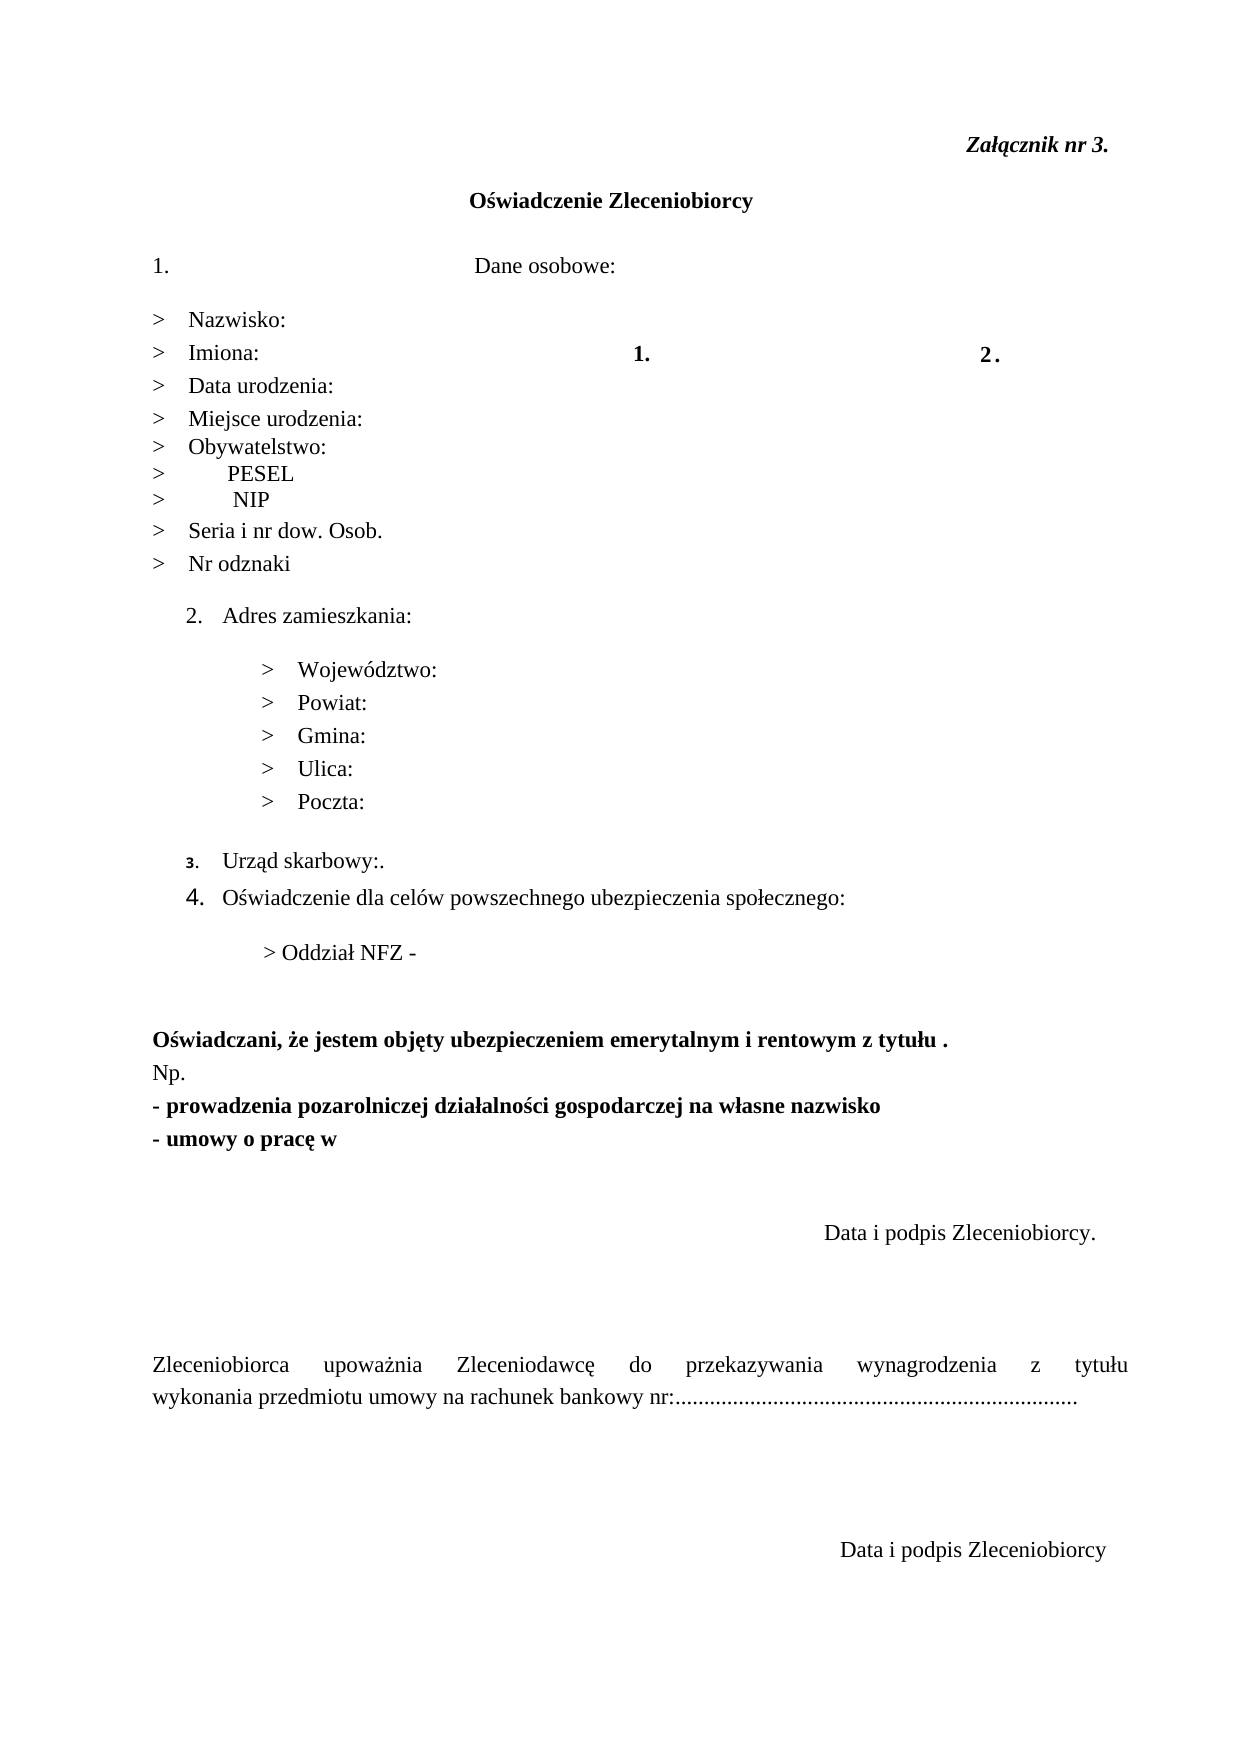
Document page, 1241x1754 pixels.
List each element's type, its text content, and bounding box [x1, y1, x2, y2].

list Miejsce urodzenia: [152, 400, 562, 433]
text 1. [152, 252, 474, 278]
text Np. [152, 1054, 1129, 1087]
list Ulica: [261, 750, 1129, 783]
text 2. [980, 341, 1129, 367]
list Data urodzenia: [152, 367, 562, 400]
list umowy o pracę w [152, 1120, 1129, 1153]
list prowadzenia pozarolniczej działalności gospodarczej na własne nazwisko [152, 1087, 1129, 1120]
list Oświadczenie dla celów powszechnego ubezpieczenia społecznego: [186, 881, 1129, 912]
text Data i podpis Zleceniobiorcy [840, 1536, 1129, 1563]
list Seria i nr dow. Osob. [152, 512, 562, 546]
list Nazwisko: [152, 301, 562, 334]
list Urząd skarbowy:. [186, 847, 1129, 874]
list NIP [152, 486, 592, 512]
text Oświadczani, że jestem objęty ubezpieczeniem emerytalnym i rentowym z tytułu . [152, 1021, 1129, 1054]
text > Oddział NFZ - [263, 939, 1129, 966]
list PESEL [152, 460, 592, 486]
list Obywatelstwo: [152, 433, 562, 460]
text Zleceniobiorca upoważnia Zleceniodawcę do przekazywania wynagrodzenia z tytułu wykonania przedmiotu umowy na rachunek bankowy nr: [152, 1346, 1129, 1411]
list Poczta: [261, 783, 1129, 816]
list Województwo: [261, 651, 1129, 684]
list Gmina: [261, 717, 1129, 750]
list Powiat: [261, 684, 1129, 717]
text 2. Adres zamieszkania: [186, 602, 1129, 629]
list Imiona: [152, 334, 562, 367]
text Data i podpis Zleceniobiorcy. [824, 1219, 1129, 1245]
list Nr odznaki [152, 546, 562, 578]
text 1. [621, 340, 771, 367]
text Dane osobowe: [474, 252, 1129, 278]
